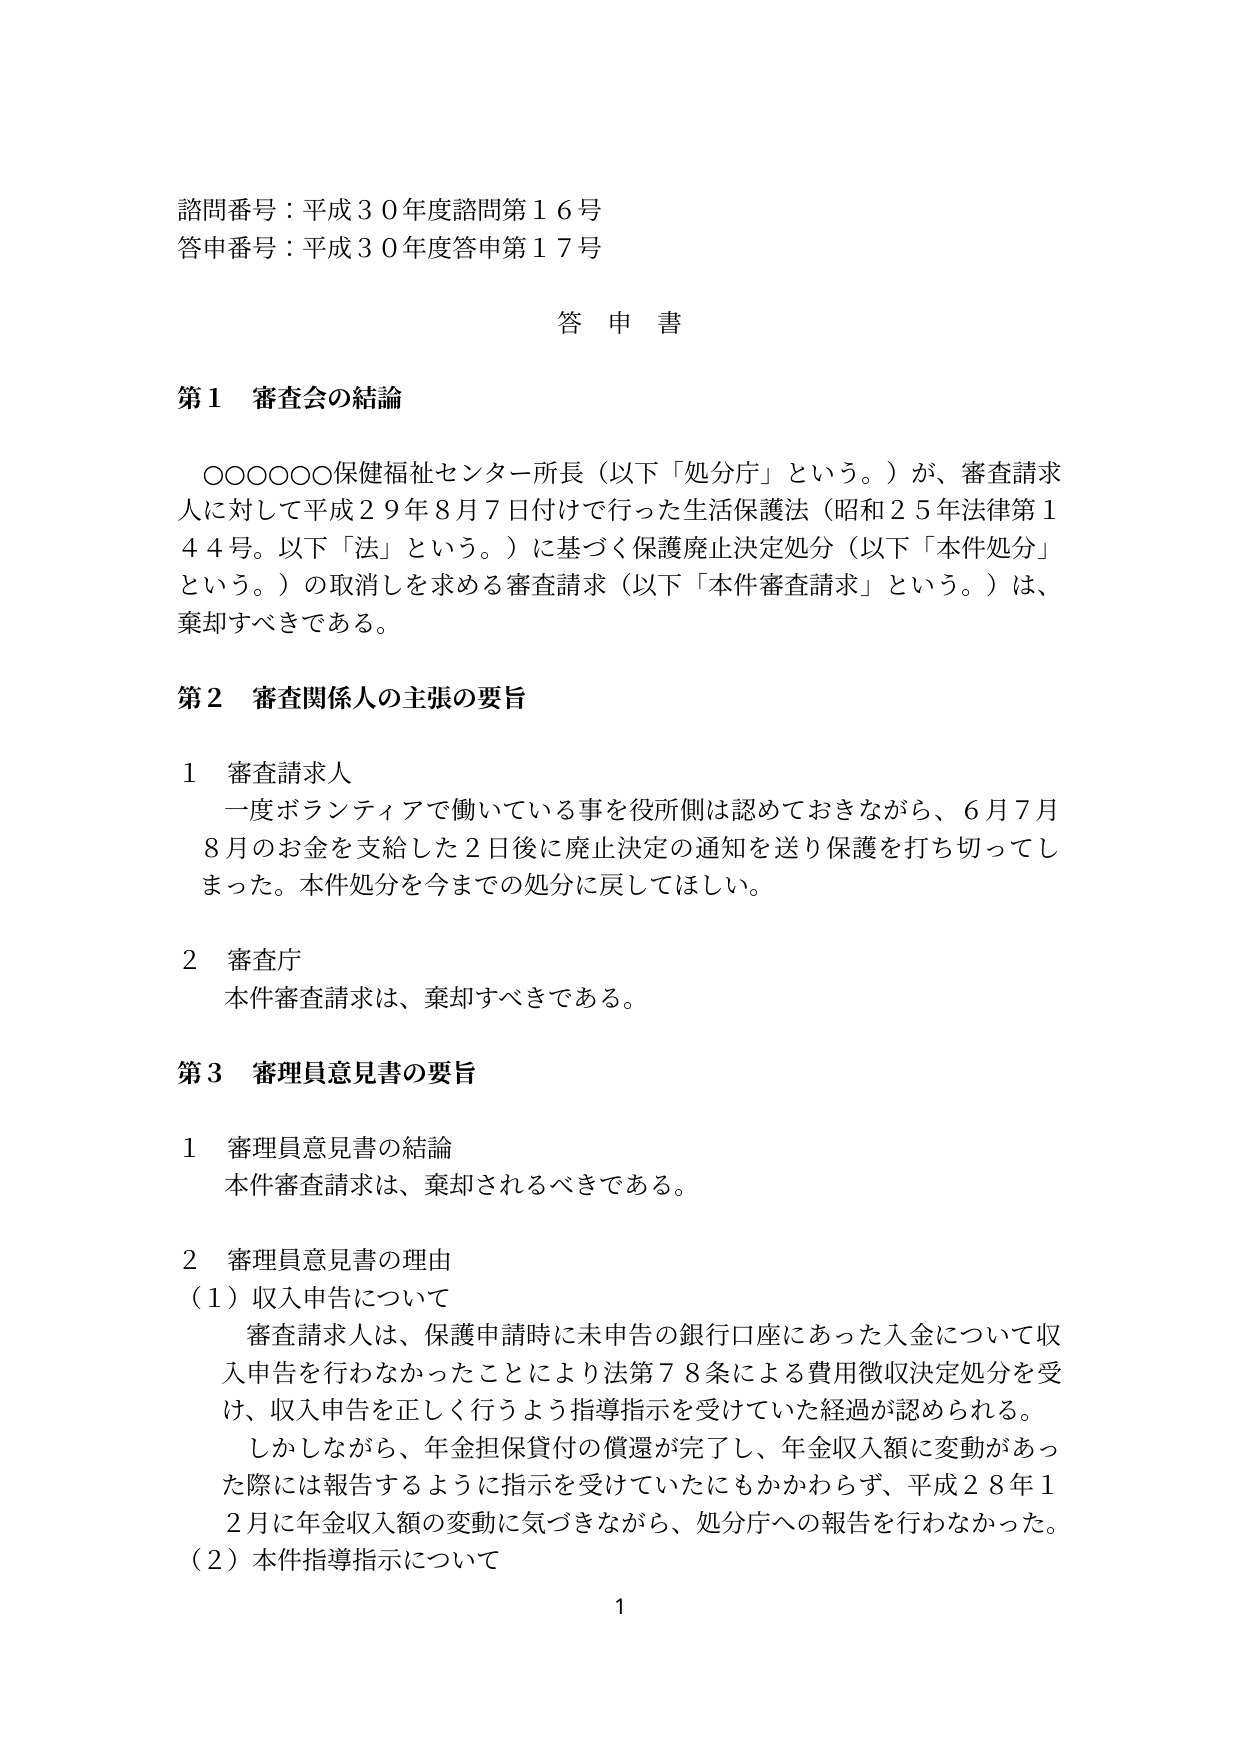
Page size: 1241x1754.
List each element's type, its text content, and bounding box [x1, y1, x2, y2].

text しかしながら、年金担保貸付の償還が完了し、年金収入額に変動があった際には報告するように指示を受けていたにもかかわらず、平成２８年１２月に年金収入額の変動に気づきながら、処分庁への報告を行わなかった。 [221, 1428, 1063, 1540]
text １ 審査請求人 [177, 753, 1063, 790]
text 第３ 審理員意見書の要旨 [177, 1053, 1063, 1090]
text 本件審査請求は、棄却されるべきである。 [199, 1165, 1063, 1203]
text 第１ 審査会の結論 [177, 378, 1063, 415]
text 第２ 審査関係人の主張の要旨 [177, 678, 1063, 715]
text ２ 審理員意見書の理由 [177, 1240, 1063, 1278]
text 答申番号：平成３０年度答申第１７号 [177, 228, 1063, 265]
text ２ 審査庁 [177, 940, 1063, 978]
text 一度ボランティアで働いている事を役所側は認めておきながら、６月７月８月のお金を支給した２日後に廃止決定の通知を送り保護を打ち切ってしまった。本件処分を今までの処分に戻してほしい。 [199, 790, 1063, 903]
text ○○○○○○保健福祉センター所長（以下「処分庁」という。）が、審査請求人に対して平成２９年８月７日付けで行った生活保護法（昭和２５年法律第１４４号。以下「法」という。）に基づく保護廃止決定処分（以下「本件処分」という。）の取消しを求める審査請求（以下「本件審査請求」という。）は、棄却すべきである。 [177, 453, 1063, 640]
text 本件審査請求は、棄却すべきである。 [199, 978, 1063, 1015]
text 諮問番号：平成３０年度諮問第１６号 [177, 190, 1063, 228]
text （１）収入申告について [177, 1278, 1063, 1315]
text １ 審理員意見書の結論 [177, 1128, 1063, 1165]
text （２）本件指導指示について [177, 1540, 1063, 1578]
text 審査請求人は、保護申請時に未申告の銀行口座にあった入金について収入申告を行わなかったことにより法第７８条による費用徴収決定処分を受け、収入申告を正しく行うよう指導指示を受けていた経過が認められる。 [221, 1315, 1063, 1428]
text 答 申 書 [177, 303, 1063, 340]
